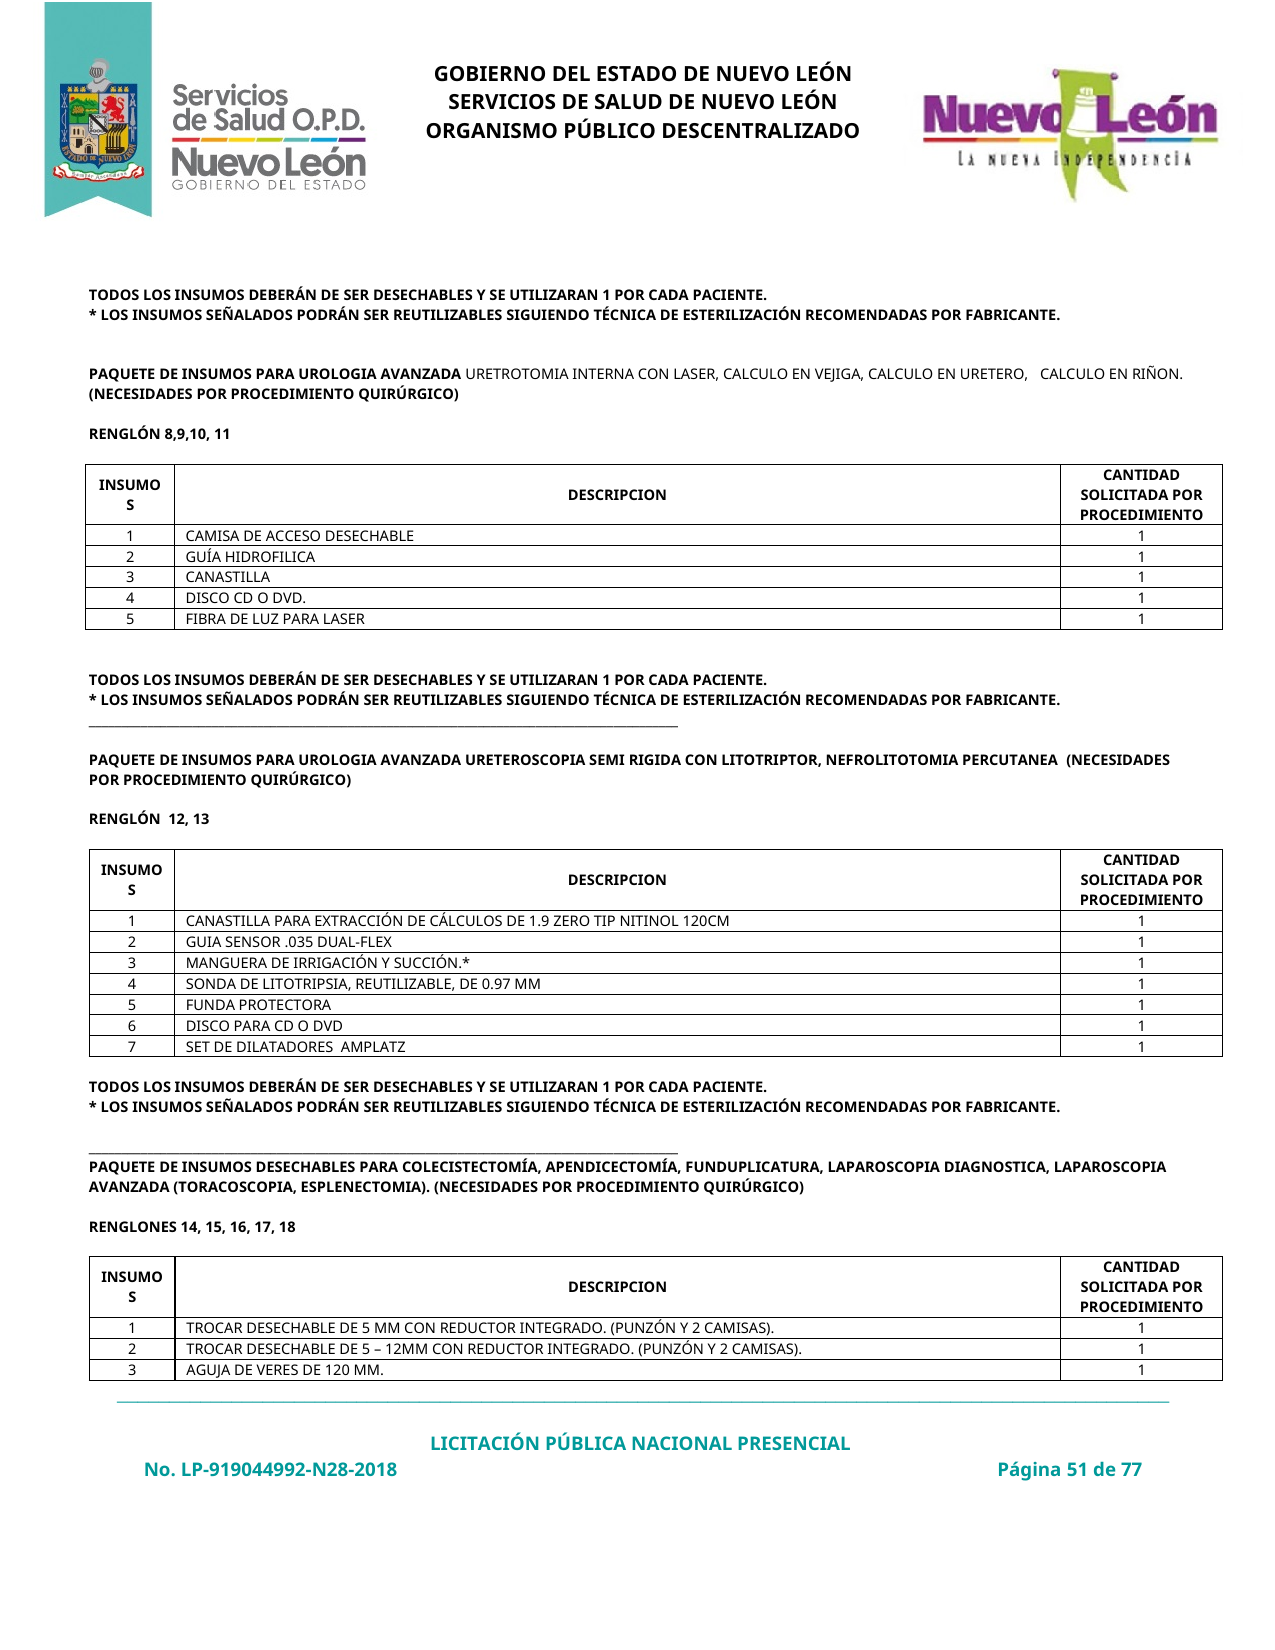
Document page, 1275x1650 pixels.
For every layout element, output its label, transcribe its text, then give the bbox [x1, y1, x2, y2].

table_cell SET DE DILATADORES AMPLATZ [175, 1036, 1060, 1056]
table_header DESCRIPCION [176, 1257, 1060, 1317]
table_cell 7 [90, 1036, 174, 1056]
table_cell 1 [1061, 567, 1222, 587]
table_cell 1 [1061, 525, 1222, 545]
table_cell FUNDA PROTECTORA [175, 995, 1060, 1014]
table_cell CANASTILLA PARA EXTRACCIÓN DE CÁLCULOS DE 1.9 ZERO TIP NITINOL 120CM [175, 911, 1060, 931]
table_cell 1 [1061, 974, 1222, 993]
table_cell CANASTILLA [175, 567, 1060, 587]
table_cell 4 [86, 588, 174, 608]
table_header INSUMOS [86, 465, 174, 524]
table_header INSUMOS [90, 850, 174, 910]
picture [15, 2, 1249, 229]
text ___________________________________________________________________________________________ [89, 1137, 1197, 1157]
text ___________________________________________________________________________________________ [89, 710, 1197, 729]
table_cell 4 [90, 974, 174, 993]
text * LOS INSUMOS SEÑALADOS PODRÁN SER REUTILIZABLES SIGUIENDO TÉCNICA DE ESTERILIZACIÓN RECOMENDADAS POR FABRICANTE. [89, 304, 1197, 324]
table_cell TROCAR DESECHABLE DE 5 – 12MM CON REDUCTOR INTEGRADO. (PUNZÓN Y 2 CAMISAS). [176, 1339, 1060, 1359]
text * LOS INSUMOS SEÑALADOS PODRÁN SER REUTILIZABLES SIGUIENDO TÉCNICA DE ESTERILIZACIÓN RECOMENDADAS POR FABRICANTE. [89, 1097, 1197, 1117]
table_cell CAMISA DE ACCESO DESECHABLE [175, 525, 1060, 545]
table_cell 1 [1061, 911, 1222, 931]
table_cell 2 [90, 1339, 174, 1359]
table_header CANTIDAD SOLICITADA POR PROCEDIMIENTO [1061, 465, 1222, 524]
table_header DESCRIPCION [175, 850, 1060, 910]
table_cell FIBRA DE LUZ PARA LASER [175, 609, 1060, 629]
table_cell 1 [1061, 1015, 1222, 1035]
table_cell 5 [90, 995, 174, 1014]
text * LOS INSUMOS SEÑALADOS PODRÁN SER REUTILIZABLES SIGUIENDO TÉCNICA DE ESTERILIZACIÓN RECOMENDADAS POR FABRICANTE. [89, 690, 1197, 710]
text RENGLONES 14, 15, 16, 17, 18 [89, 1216, 1197, 1236]
table_cell AGUJA DE VERES DE 120 MM. [176, 1360, 1060, 1380]
list PAQUETE DE INSUMOS PARA UROLOGIA AVANZADA URETROTOMIA INTERNA CON LASER, CALCULO EN VEJIGA, CALCULO EN URETERO, CALCULO EN RIÑON. (NECESIDADES POR PROCEDIMIENTO QUIRÚRGICO) [89, 364, 1197, 404]
list RENGLÓN 8,9,10, 11 [89, 424, 1197, 444]
table_cell 1 [86, 525, 174, 545]
table_cell 1 [90, 911, 174, 931]
table_cell 1 [1061, 1318, 1222, 1338]
table_cell DISCO PARA CD O DVD [175, 1015, 1060, 1035]
text TODOS LOS INSUMOS DEBERÁN DE SER DESECHABLES Y SE UTILIZARAN 1 POR CADA PACIENTE. [89, 670, 1197, 690]
table_cell GUÍA HIDROFILICA [175, 546, 1060, 566]
text TODOS LOS INSUMOS DEBERÁN DE SER DESECHABLES Y SE UTILIZARAN 1 POR CADA PACIENTE. [89, 1077, 1197, 1097]
table_cell 3 [90, 1360, 174, 1380]
table_cell 1 [1061, 546, 1222, 566]
table_cell 1 [1061, 1036, 1222, 1056]
table_cell GUIA SENSOR .035 DUAL-FLEX [175, 932, 1060, 952]
table_cell 2 [90, 932, 174, 952]
table_cell 1 [1061, 1339, 1222, 1359]
table_header INSUMOS [90, 1257, 174, 1317]
table_cell TROCAR DESECHABLE DE 5 MM CON REDUCTOR INTEGRADO. (PUNZÓN Y 2 CAMISAS). [176, 1318, 1060, 1338]
table_cell 3 [90, 953, 174, 972]
table_cell 1 [1061, 588, 1222, 608]
table_cell 1 [1061, 932, 1222, 952]
table_cell 5 [86, 609, 174, 629]
list RENGLÓN 12, 13 [89, 809, 1197, 829]
text PAQUETE DE INSUMOS DESECHABLES PARA COLECISTECTOMÍA, APENDICECTOMÍA, FUNDUPLICATURA, LAPAROSCOPIA DIAGNOSTICA, LAPAROSCOPIA AVANZADA (TORACOSCOPIA, ESPLENECTOMIA). (NECESIDADES POR PROCEDIMIENTO QUIRÚRGICO) [89, 1157, 1197, 1197]
table_cell 1 [1061, 1360, 1222, 1380]
text TODOS LOS INSUMOS DEBERÁN DE SER DESECHABLES Y SE UTILIZARAN 1 POR CADA PACIENTE. [89, 284, 1197, 304]
table_header CANTIDAD SOLICITADA POR PROCEDIMIENTO [1061, 1257, 1222, 1317]
table_cell 1 [1061, 953, 1222, 972]
table_cell MANGUERA DE IRRIGACIÓN Y SUCCIÓN.* [175, 953, 1060, 972]
table_cell SONDA DE LITOTRIPSIA, REUTILIZABLE, DE 0.97 MM [175, 974, 1060, 993]
table_cell 6 [90, 1015, 174, 1035]
table_header DESCRIPCION [175, 465, 1060, 524]
table_cell 1 [90, 1318, 174, 1338]
table_cell 1 [1061, 995, 1222, 1014]
table_header CANTIDAD SOLICITADA POR PROCEDIMIENTO [1061, 850, 1222, 910]
list PAQUETE DE INSUMOS PARA UROLOGIA AVANZADA URETEROSCOPIA SEMI RIGIDA CON LITOTRIPTOR, NEFROLITOTOMIA PERCUTANEA (NECESIDADES POR PROCEDIMIENTO QUIRÚRGICO) [89, 749, 1197, 789]
table_cell DISCO CD O DVD. [175, 588, 1060, 608]
table_cell 1 [1061, 609, 1222, 629]
table_cell 2 [86, 546, 174, 566]
table_cell 3 [86, 567, 174, 587]
